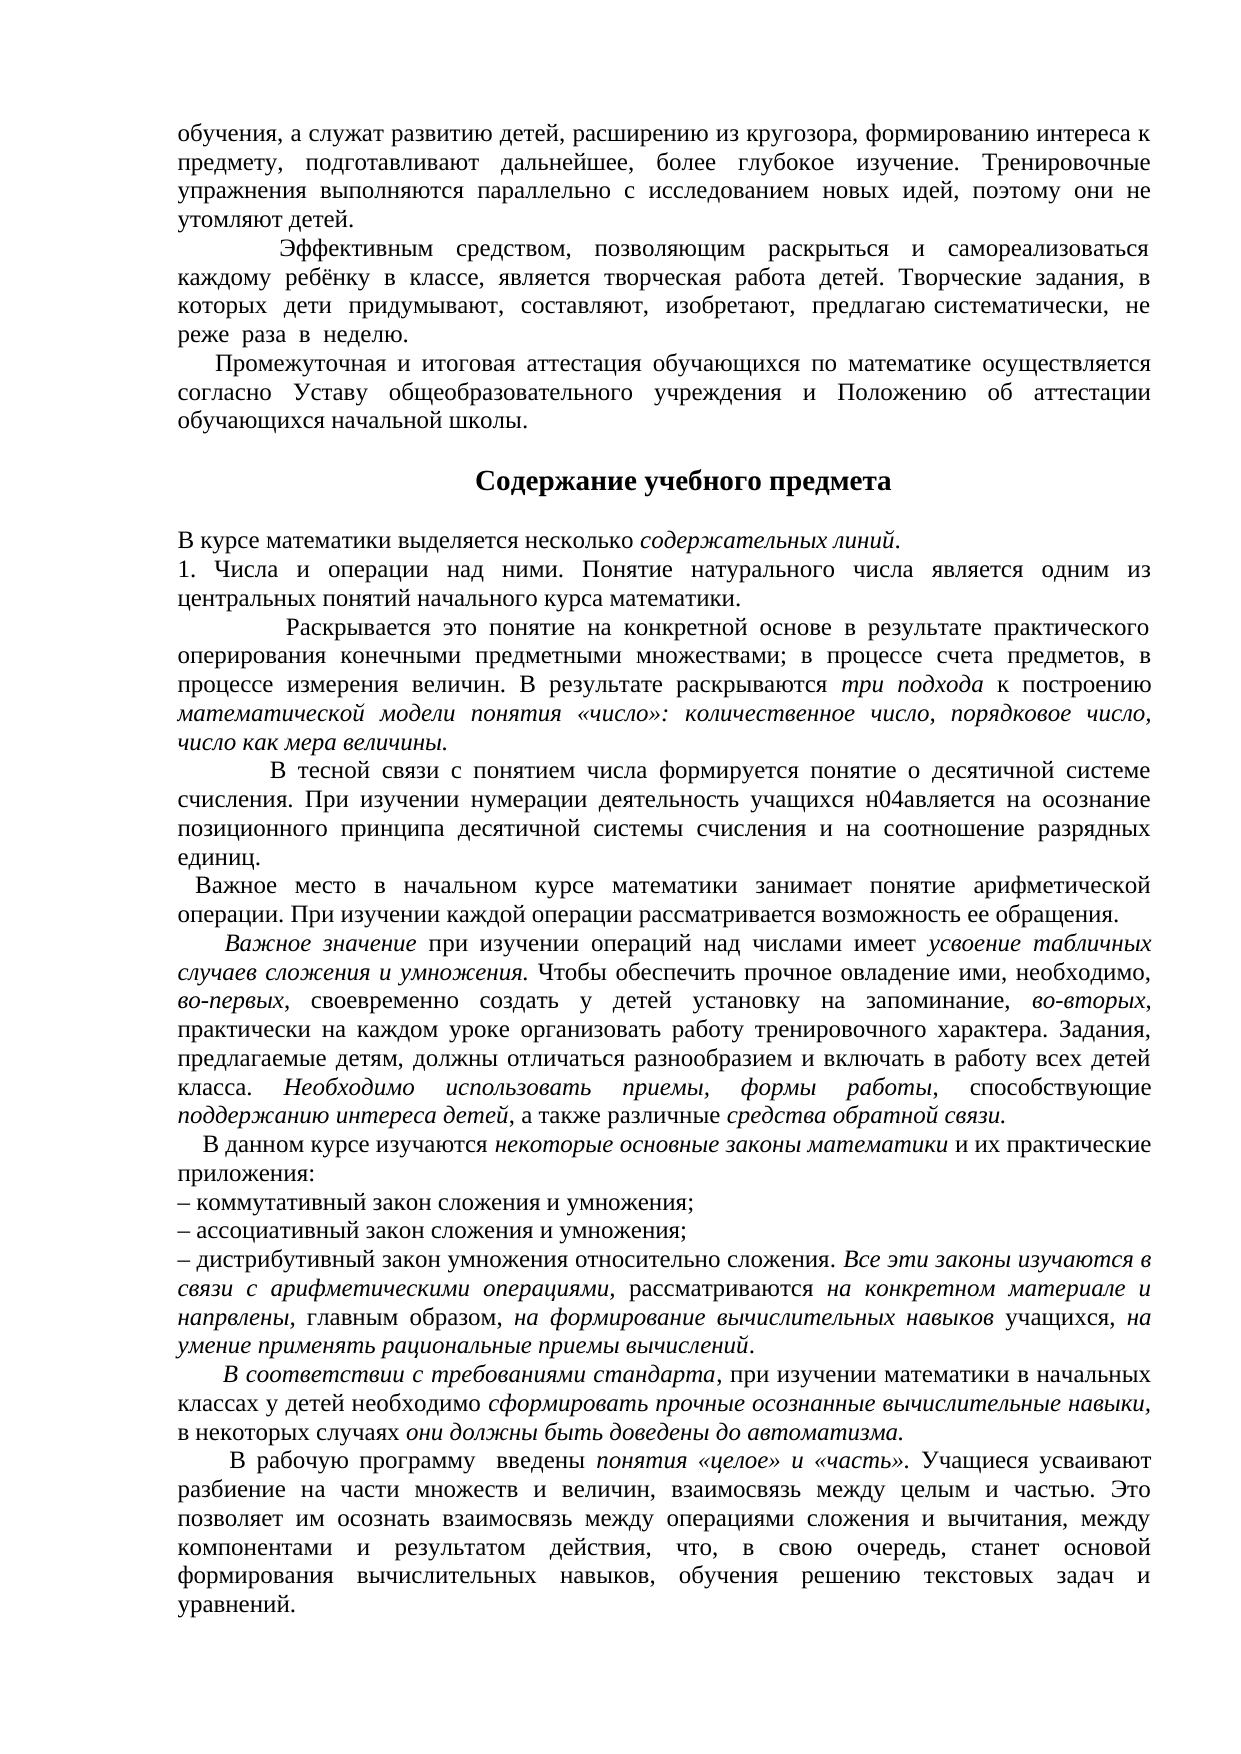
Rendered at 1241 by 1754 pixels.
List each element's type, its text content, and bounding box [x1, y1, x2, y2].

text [177, 118, 1152, 233]
text В рабочую программу введены понятия «целое» и «часть». Учащиеся усваивают разбиение на части множеств и величин, взаимосвязь между целым и частью. Это позволяет им осознать взаимосвязь между операциями сложения и вычитания, между компонентами и результатом действия, что, в свою очередь, станет основой формирования вычислительных навыков, обучения решению текстовых задач и уравнений. [177, 1445, 1152, 1618]
text – коммутативный закон сложения и умножения; [177, 1187, 1152, 1215]
text В соответствии с требованиями стандарта, при изучении математики в начальных классах у детей необходимо сформировать прочные осознанные вычислительные навыки, в некоторых случаях они должны быть доведены до автоматизма. [177, 1359, 1152, 1445]
text Важное место в начальном курсе математики занимает понятие арифметической операции. При изучении каждой операции рассматривается возможность ее обращения. [177, 870, 1152, 928]
text В курсе математики выделяется несколько содержательных линий. [177, 525, 1152, 554]
text В тесной связи с понятием числа формируется понятие о десятичной системе счисления. При изучении нумерации деятельность учащихся н04авляется на осознание позиционного принципа десятичной системы счисления и на соотношение разрядных единиц. [177, 755, 1152, 870]
text Эффективным средством, позволяющим раскрыться и самореализоваться каждому ребёнку в классе, является творческая работа детей. Творческие задания, в которых дети придумывают, составляют, изобретают, предлагаю систематически, не реже раза в неделю. [177, 233, 1152, 348]
text Содержание учебного предмета [177, 463, 1152, 497]
text – ассоциативный закон сложения и умножения; [177, 1215, 1152, 1244]
text Раскрывается это понятие на конкретной основе в результате практического оперирования конечными предметными множествами; в процессе счета предметов, в процессе измерения величин. В результате раскрываются три подхода к построению математической модели понятия «число»: количественное число, порядковое число, число как мера величины. [177, 612, 1152, 755]
text В данном курсе изучаются некоторые основные законы математики и их практические приложения: [177, 1129, 1152, 1187]
text Промежуточная и итоговая аттестация обучающихся по математике осуществляется согласно Уставу общеобразовательного учреждения и Положению об аттестации обучающихся начальной школы. [177, 348, 1152, 434]
text 1. Числа и операции над ними. Понятие натурального числа является одним из центральных понятий начального курса математики. [177, 554, 1152, 612]
text Важное значение при изучении операций над числами имеет усвоение табличных случаев сложения и умножения. Чтобы обеспечить прочное овладение ими, необходимо, во-первых, своевременно создать у детей установку на запоминание, во-вторых, практически на каждом уроке организовать работу тренировочного характера. Задания, предлагаемые детям, должны отличаться разнообразием и включать в работу всех детей класса. Необходимо использовать приемы, формы работы, способствующие поддержанию интереса детей, а также различные средства обратной связи. [177, 928, 1152, 1129]
text – дистрибутивный закон умножения относительно сложения. Все эти законы изучаются в связи с арифметическими операциями, рассматриваются на конкретном материале и напрвлены, главным образом, на формирование вычислительных навыков учащихся, на умение применять рациональные приемы вычислений. [177, 1244, 1152, 1359]
